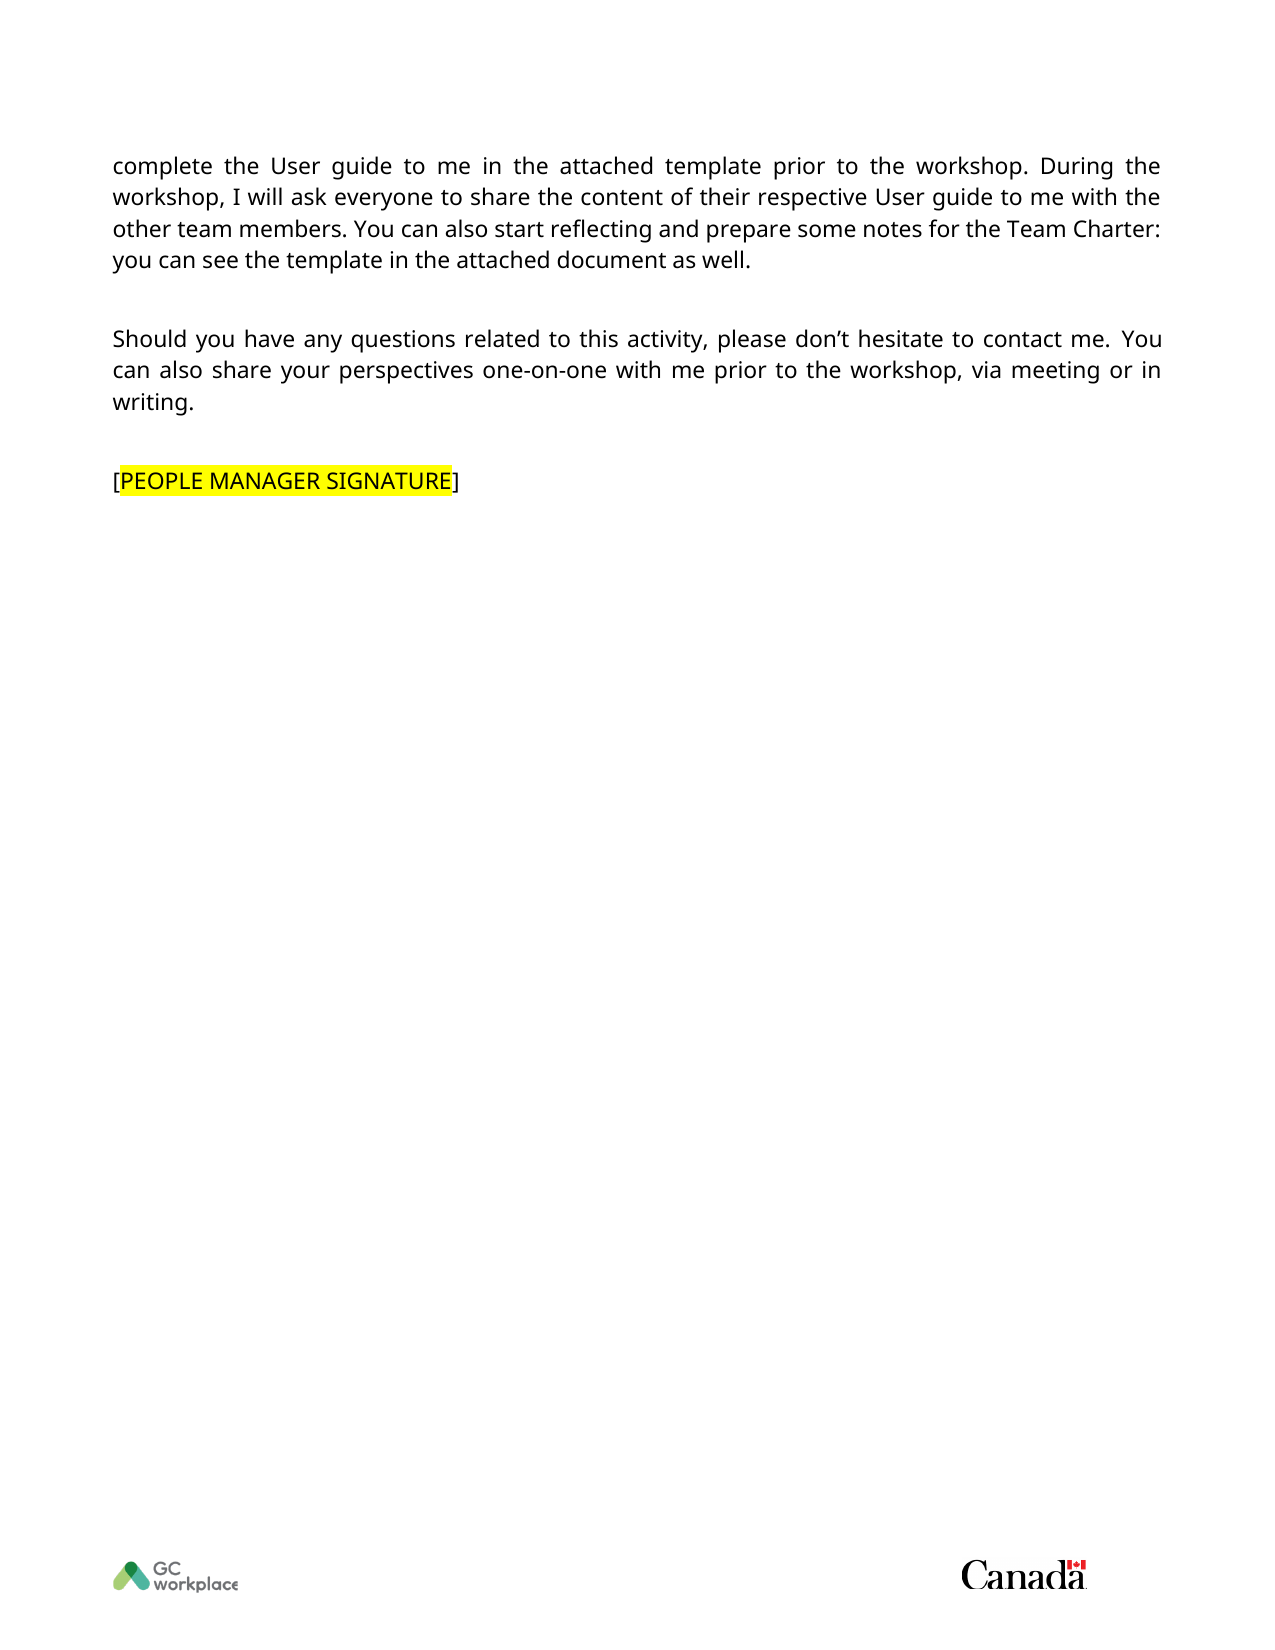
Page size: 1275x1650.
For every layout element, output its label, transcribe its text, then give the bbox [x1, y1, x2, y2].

picture [962, 1557, 1087, 1589]
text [112, 150, 1162, 275]
text [PEOPLE MANAGER SIGNATURE] [112, 464, 1162, 496]
text Should you have any questions related to this activity, please don’t hesitate to contact me. You can also share your perspectives one-on-one with me prior to the workshop, via meeting or in writing. [112, 323, 1162, 417]
picture [112, 1561, 238, 1593]
